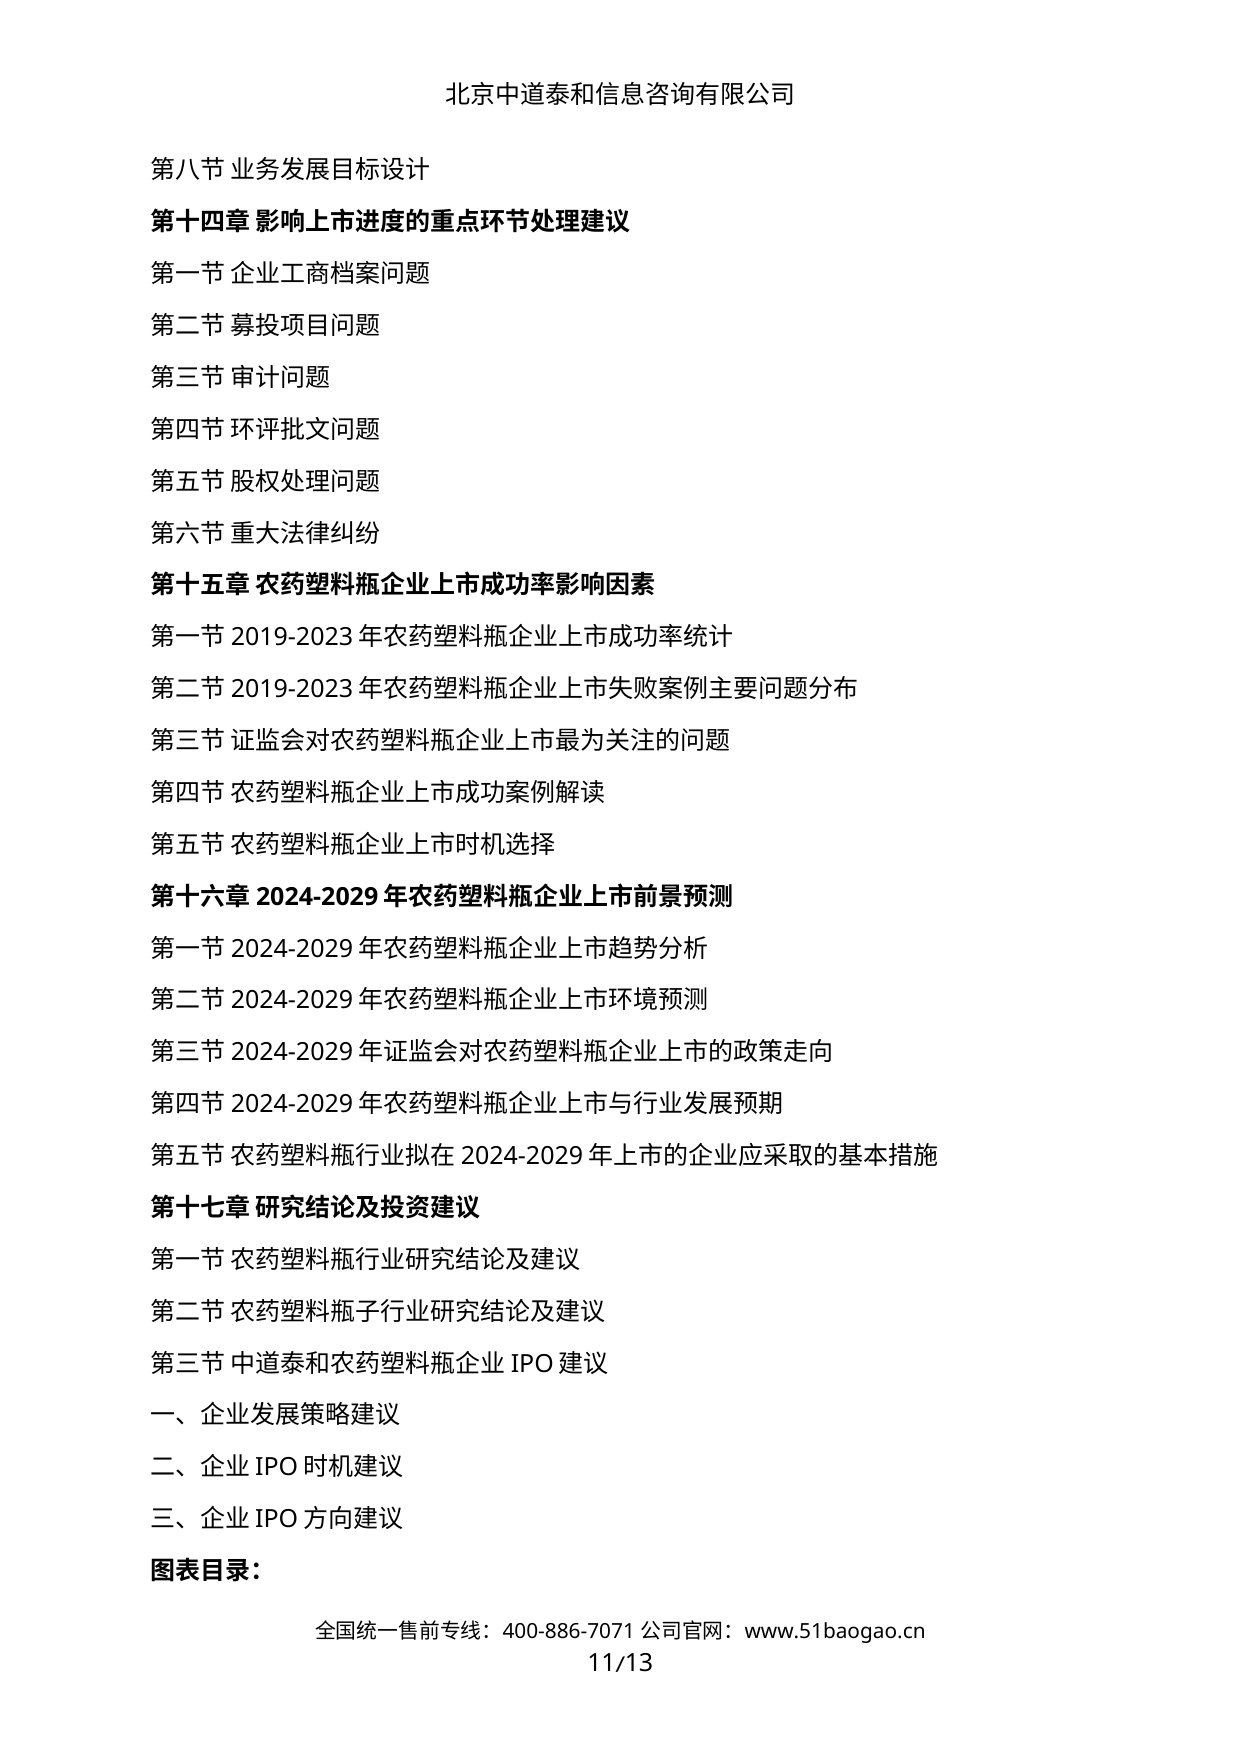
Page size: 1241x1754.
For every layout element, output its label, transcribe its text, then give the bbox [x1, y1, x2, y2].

text 第三节 证监会对农药塑料瓶企业上市最为关注的问题 [150, 721, 1090, 757]
text 第四节 环评批文问题 [150, 409, 1090, 446]
text 第二节 募投项目问题 [150, 306, 1090, 342]
text 第三节 中道泰和农药塑料瓶企业IPO建议 [150, 1343, 1090, 1379]
text 第十六章 2024-2029年农药塑料瓶企业上市前景预测 [150, 876, 1090, 912]
text 第四节 2024-2029年农药塑料瓶企业上市与行业发展预期 [150, 1084, 1090, 1120]
text 二、企业IPO时机建议 [150, 1447, 1090, 1483]
text 图表目录： [150, 1551, 1090, 1587]
text 第六节 重大法律纠纷 [150, 513, 1090, 549]
text 第一节 农药塑料瓶行业研究结论及建议 [150, 1239, 1090, 1276]
text 第五节 农药塑料瓶企业上市时机选择 [150, 824, 1090, 861]
text 一、企业发展策略建议 [150, 1395, 1090, 1431]
text 第五节 股权处理问题 [150, 461, 1090, 497]
text 第二节 2024-2029年农药塑料瓶企业上市环境预测 [150, 980, 1090, 1016]
text 第十四章 影响上市进度的重点环节处理建议 [150, 202, 1090, 238]
text 第四节 农药塑料瓶企业上市成功案例解读 [150, 772, 1090, 809]
text 第八节 业务发展目标设计 [150, 150, 1090, 186]
text 第一节 2024-2029年农药塑料瓶企业上市趋势分析 [150, 928, 1090, 964]
text 第一节 企业工商档案问题 [150, 254, 1090, 290]
text 第十七章 研究结论及投资建议 [150, 1187, 1090, 1224]
text 第一节 2019-2023年农药塑料瓶企业上市成功率统计 [150, 617, 1090, 653]
text 第十五章 农药塑料瓶企业上市成功率影响因素 [150, 565, 1090, 601]
text 第三节 审计问题 [150, 357, 1090, 394]
text 第五节 农药塑料瓶行业拟在2024-2029年上市的企业应采取的基本措施 [150, 1136, 1090, 1172]
text 三、企业IPO方向建议 [150, 1499, 1090, 1535]
text 第二节 农药塑料瓶子行业研究结论及建议 [150, 1291, 1090, 1327]
text 第三节 2024-2029年证监会对农药塑料瓶企业上市的政策走向 [150, 1032, 1090, 1068]
text 第二节 2019-2023年农药塑料瓶企业上市失败案例主要问题分布 [150, 669, 1090, 705]
